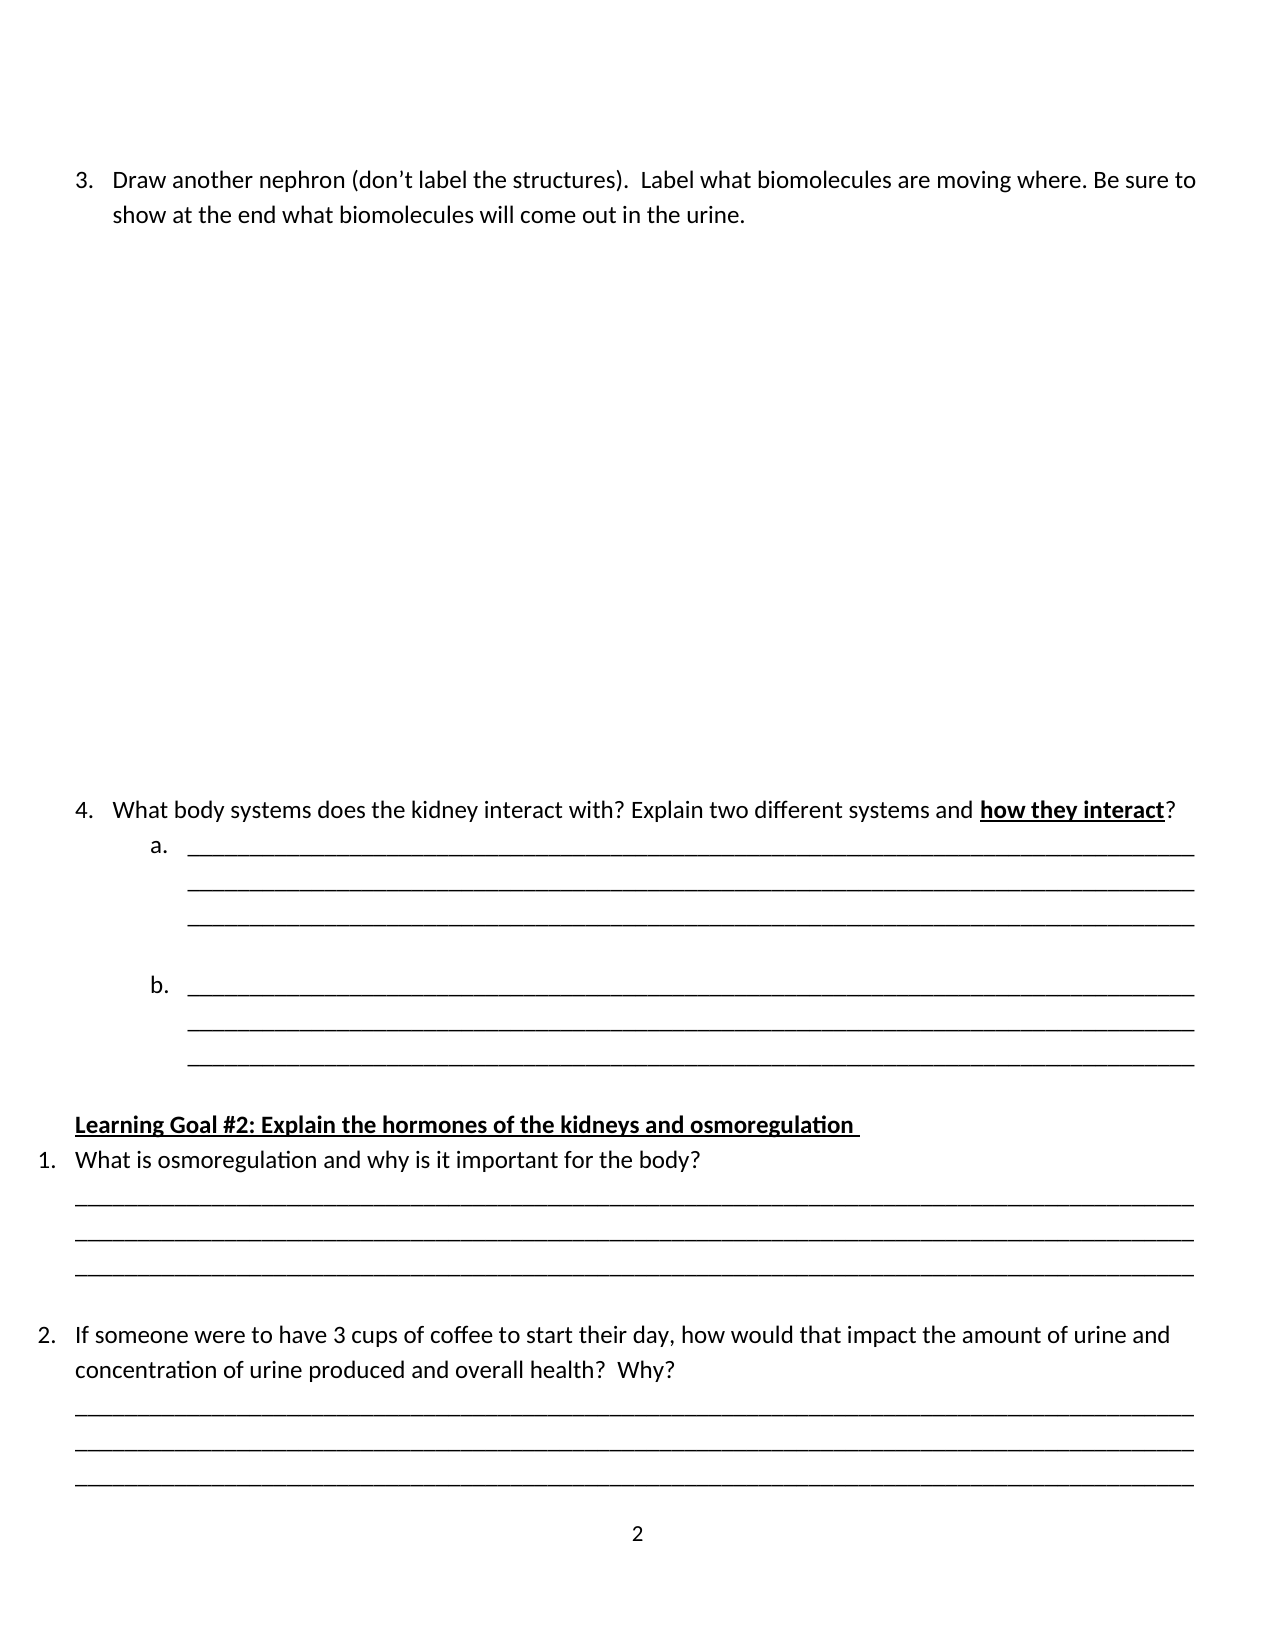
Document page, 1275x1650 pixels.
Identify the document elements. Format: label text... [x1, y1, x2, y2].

list What body systems does the kidney interact with? Explain two different systems and how they interact? [75, 794, 1200, 824]
list ___________________________________________________________________________________________________________________________________________________________________________________________________________________________________________________ [150, 829, 1200, 929]
list ___________________________________________________________________________________________________________________________________________________________________________________________________________________________________________________ [150, 969, 1200, 1069]
list If someone were to have 3 cups of coffee to start their day, how would that impact the amount of urine and concentration of urine produced and overall health? Why? ______________________________________________________________________________________________________________________________________________________________________________________________________________________________________________________________________________ [37, 1319, 1200, 1489]
list Learning Goal #2: Explain the hormones of the kidneys and osmoregulation [75, 1109, 1200, 1139]
list Draw another nephron (don’t label the structures). Label what biomolecules are moving where. Be sure to show at the end what biomolecules will come out in the urine. [75, 164, 1200, 229]
list What is osmoregulation and why is it important for the body? ______________________________________________________________________________________________________________________________________________________________________________________________________________________________________________________________________________ [37, 1144, 1200, 1279]
